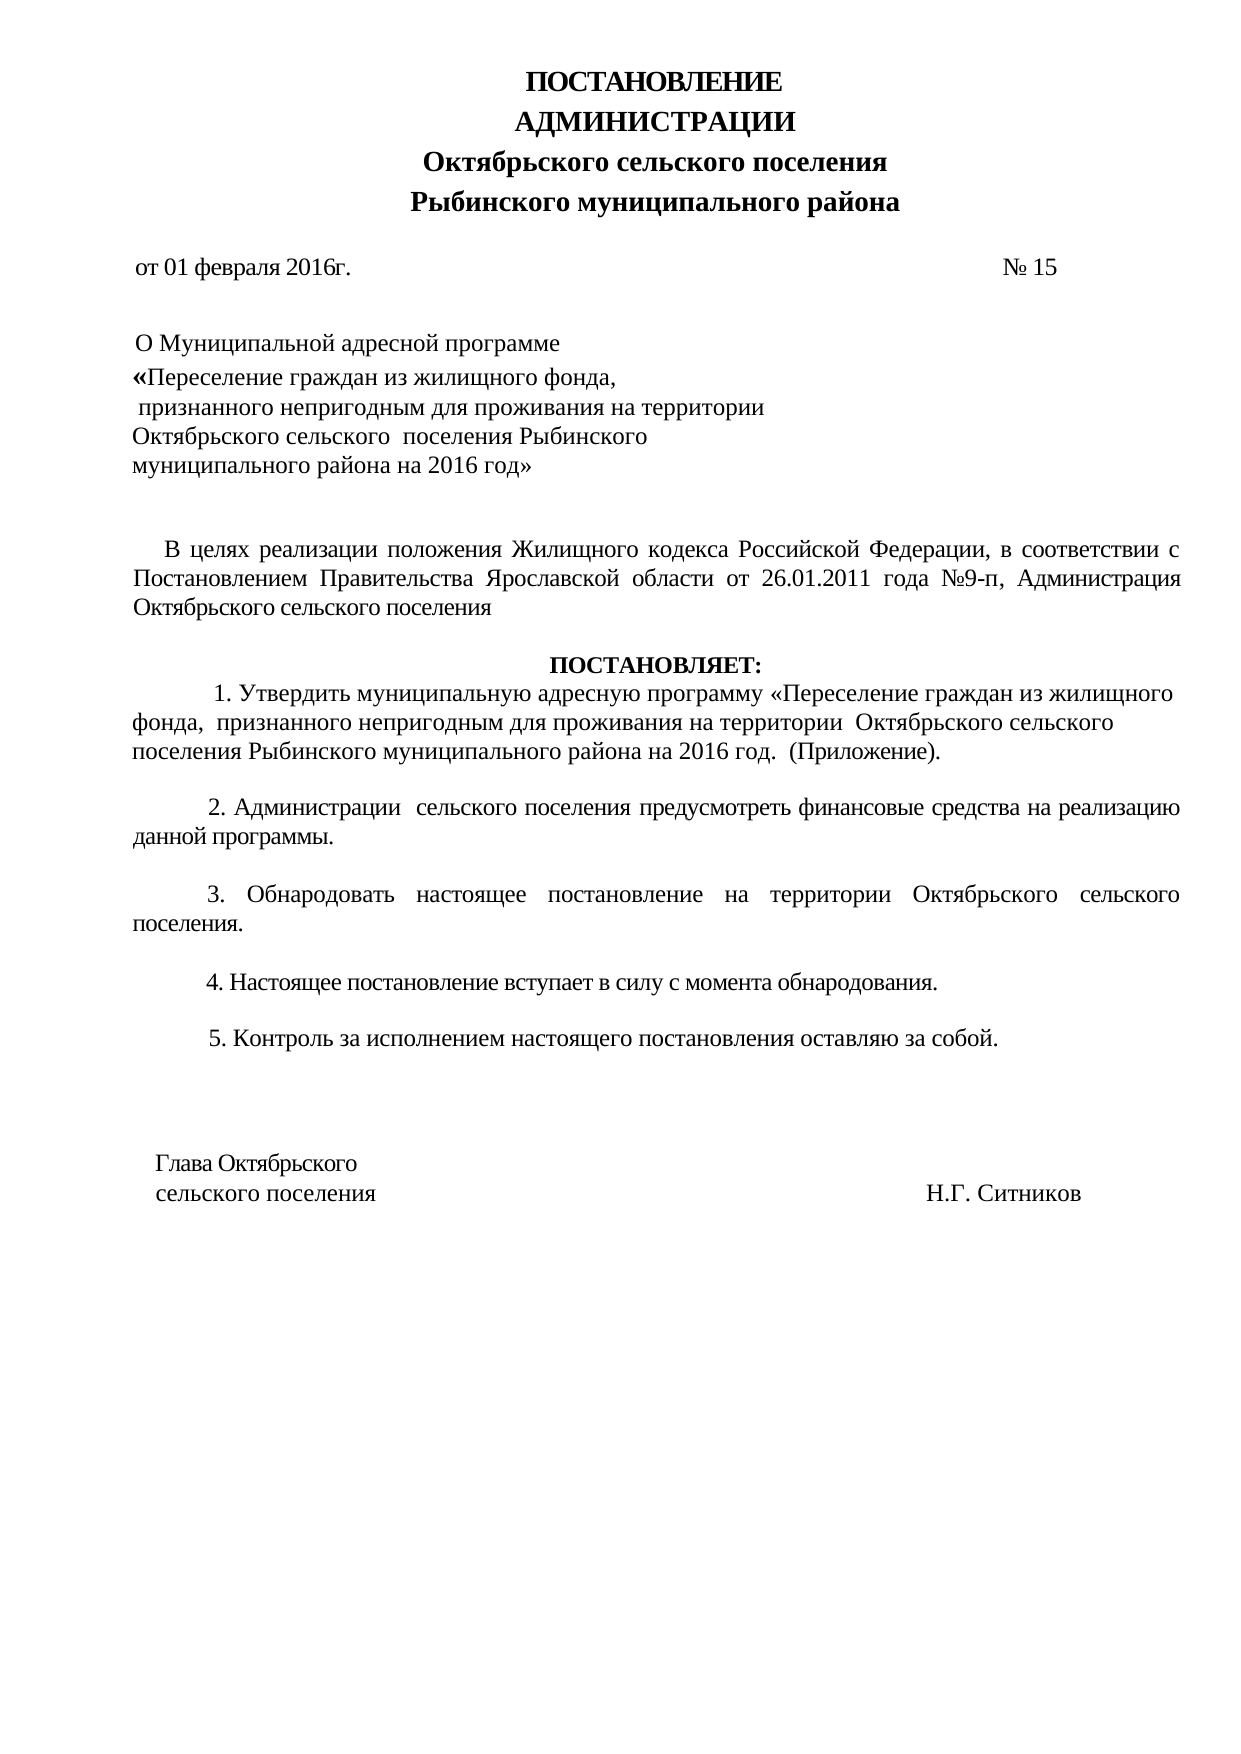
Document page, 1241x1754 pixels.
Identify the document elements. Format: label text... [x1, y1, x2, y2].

text 1. Утвердить муниципальную адресную программу «Переселение граждан из жилищного фонда, признанного непригодным для проживания на территории Октябрьского сельского поселения Рыбинского муниципального района на 2016 год. (Приложение). [132, 678, 1181, 765]
text Рыбинского муниципального района [132, 179, 1178, 219]
text ПОСТАНОВЛЯЕТ: [132, 651, 1180, 678]
text «Переселение граждан из жилищного фонда, [132, 357, 1181, 392]
text В целях реализации положения Жилищного кодекса Российской Федерации, в соответствии с Постановлением Правительства Ярославской области от 26.01.2011 года №9-п, Администрация Октябрьского сельского поселения [133, 534, 1181, 621]
text Октябрьского сельского поселения [132, 139, 1178, 179]
text 4. Настоящее постановление вступает в силу с момента обнародования. [206, 967, 1181, 995]
text О Муниципальной адресной программе [135, 329, 1181, 357]
text ПОСТАНОВЛЕНИЕ [132, 59, 1178, 99]
text сельского поселения Н.Г. Ситников [155, 1178, 1122, 1207]
text от 01 февраля 2016г. № 15 [135, 252, 1181, 280]
text 2. Администрации сельского поселения предусмотреть финансовые средства на реализацию данной программы. [133, 793, 1181, 851]
text признанного непригодным для проживания на территории [132, 392, 1181, 421]
text АДМИНИСТРАЦИИ [132, 99, 1178, 139]
text Октябрьского сельского поселения Рыбинского [132, 421, 1181, 450]
text 5. Контроль за исполнением настоящего постановления оставляю за собой. [132, 1023, 1180, 1052]
text 3. Обнародовать настоящее постановление на территории Октябрьского сельского поселения. [132, 879, 1180, 938]
text муниципального района на 2016 год» [132, 450, 1181, 478]
text Глава Октябрьского [155, 1148, 1122, 1177]
